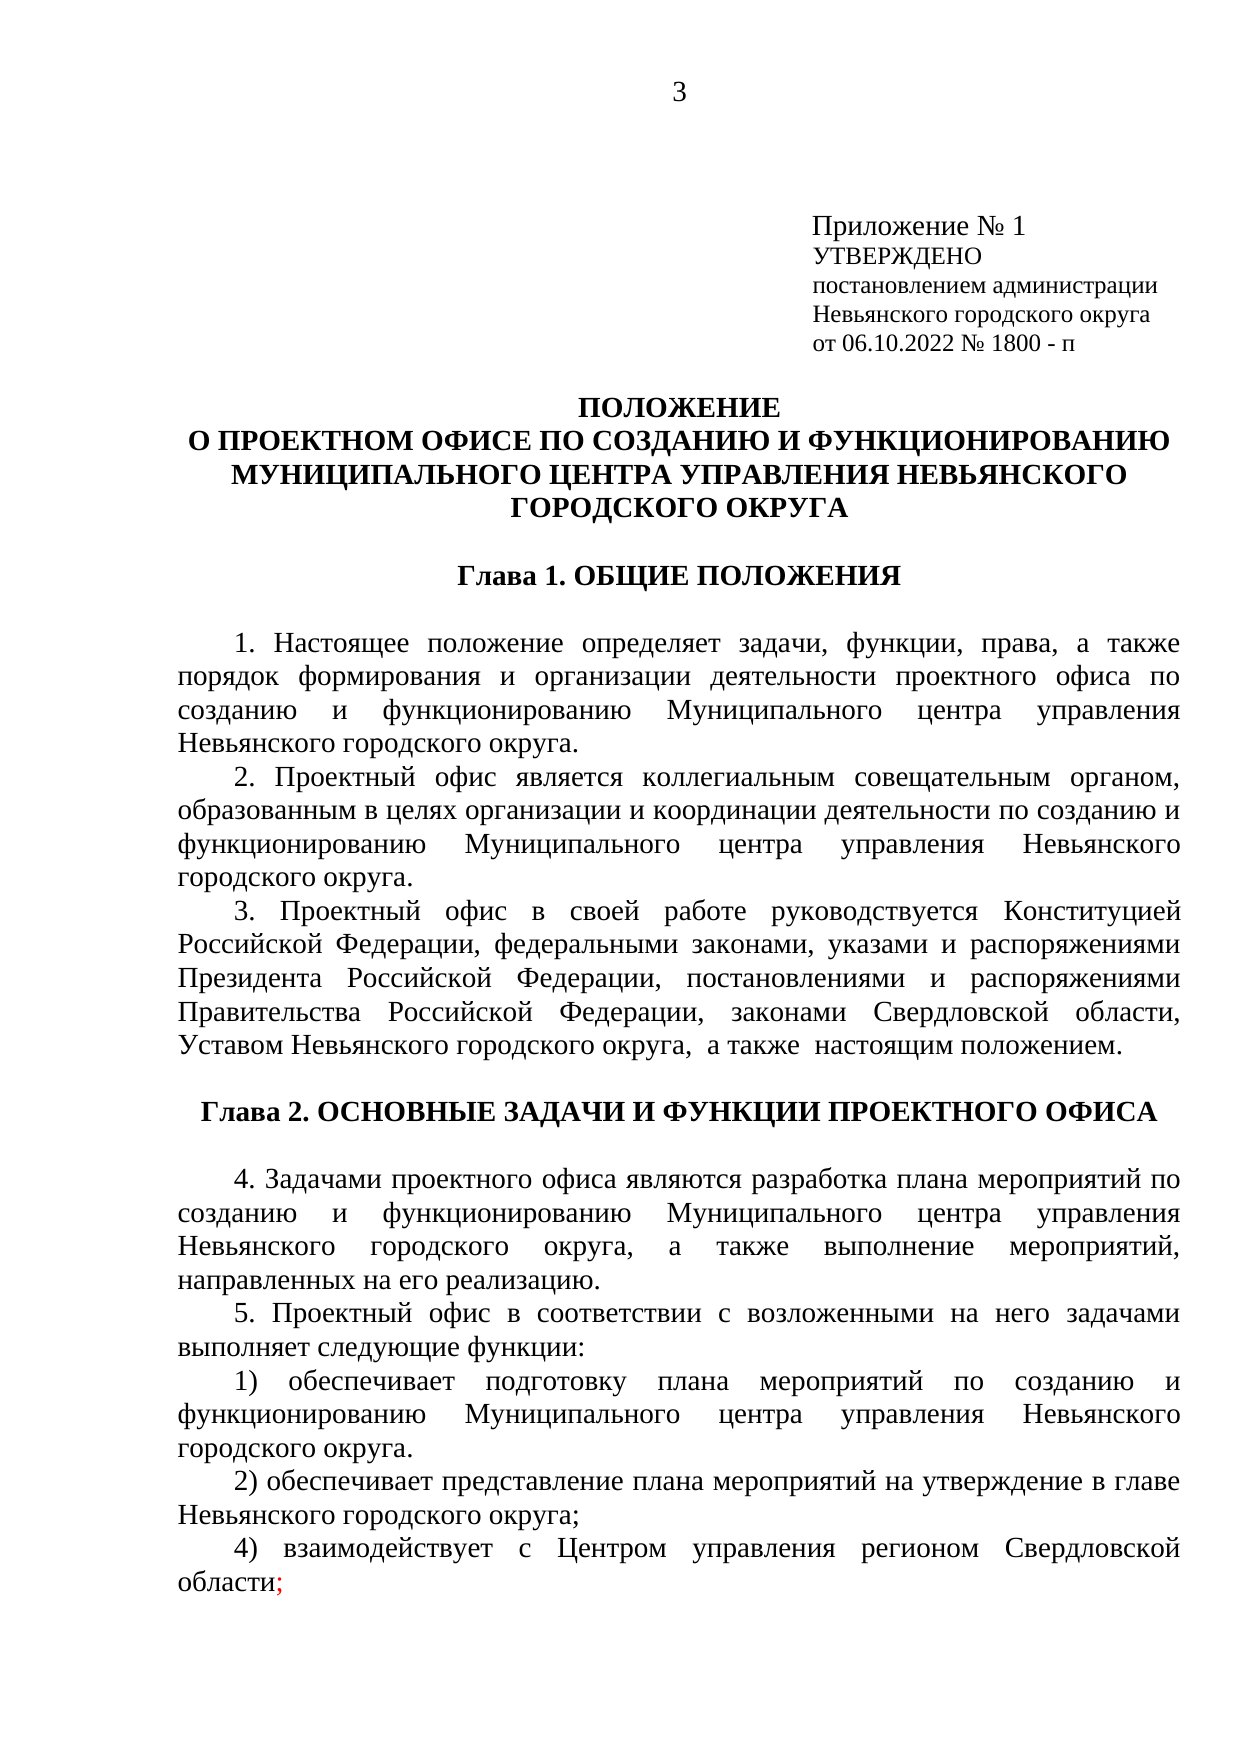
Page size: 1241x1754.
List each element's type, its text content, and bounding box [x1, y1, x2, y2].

text 1) обеспечивает подготовку плана мероприятий по созданию и функционированию Муниципального центра управления Невьянского городского округа. [177, 1363, 1181, 1463]
text 2. Проектный офис является коллегиальным совещательным органом, образованным в целях организации и координации деятельности по созданию и функционированию Муниципального центра управления Невьянского городского округа. [177, 759, 1181, 893]
text Приложение № 1 [177, 208, 1181, 241]
text 2) обеспечивает представление плана мероприятий на утверждение в главе Невьянского городского округа; [177, 1463, 1181, 1530]
text постановлением администрации [177, 270, 1181, 299]
text 4. Задачами проектного офиса являются разработка плана мероприятий по созданию и функционированию Муниципального центра управления Невьянского городского округа, а также выполнение мероприятий, направленных на его реализацию. [177, 1161, 1181, 1296]
title Глава 2. ОСНОВНЫЕ ЗАДАЧИ И ФУНКЦИИ ПРОЕКТНОГО ОФИСА [177, 1094, 1181, 1128]
text от 06.10.2022 № 1800 - п [177, 328, 1181, 356]
title ПОЛОЖЕНИЕ [177, 390, 1181, 423]
text УТВЕРЖДЕНО [177, 241, 1181, 270]
title МУНИЦИПАЛЬНОГО ЦЕНТРА УПРАВЛЕНИЯ НЕВЬЯНСКОГО ГОРОДСКОГО ОКРУГА [177, 457, 1181, 524]
text 5. Проектный офис в соответствии с возложенными на него задачами выполняет следующие функции: [177, 1296, 1181, 1363]
title Глава 1. ОБЩИЕ ПОЛОЖЕНИЯ [177, 558, 1181, 591]
text Невьянского городского округа [177, 299, 1181, 328]
text 4) взаимодействует с Центром управления регионом Свердловской области; [177, 1530, 1181, 1597]
text 1. Настоящее положение определяет задачи, функции, права, а также порядок формирования и организации деятельности проектного офиса по созданию и функционированию Муниципального центра управления Невьянского городского округа. [177, 625, 1181, 759]
title О ПРОЕКТНОМ ОФИСЕ ПО СОЗДАНИЮ И ФУНКЦИОНИРОВАНИЮ [177, 423, 1181, 457]
text 3. Проектный офис в своей работе руководствуется Конституцией Российской Федерации, федеральными законами, указами и распоряжениями Президента Российской Федерации, постановлениями и распоряжениями Правительства Российской Федерации, законами Свердловской области, Уставом Невьянского городского округа, а также настоящим положением. [177, 893, 1181, 1061]
